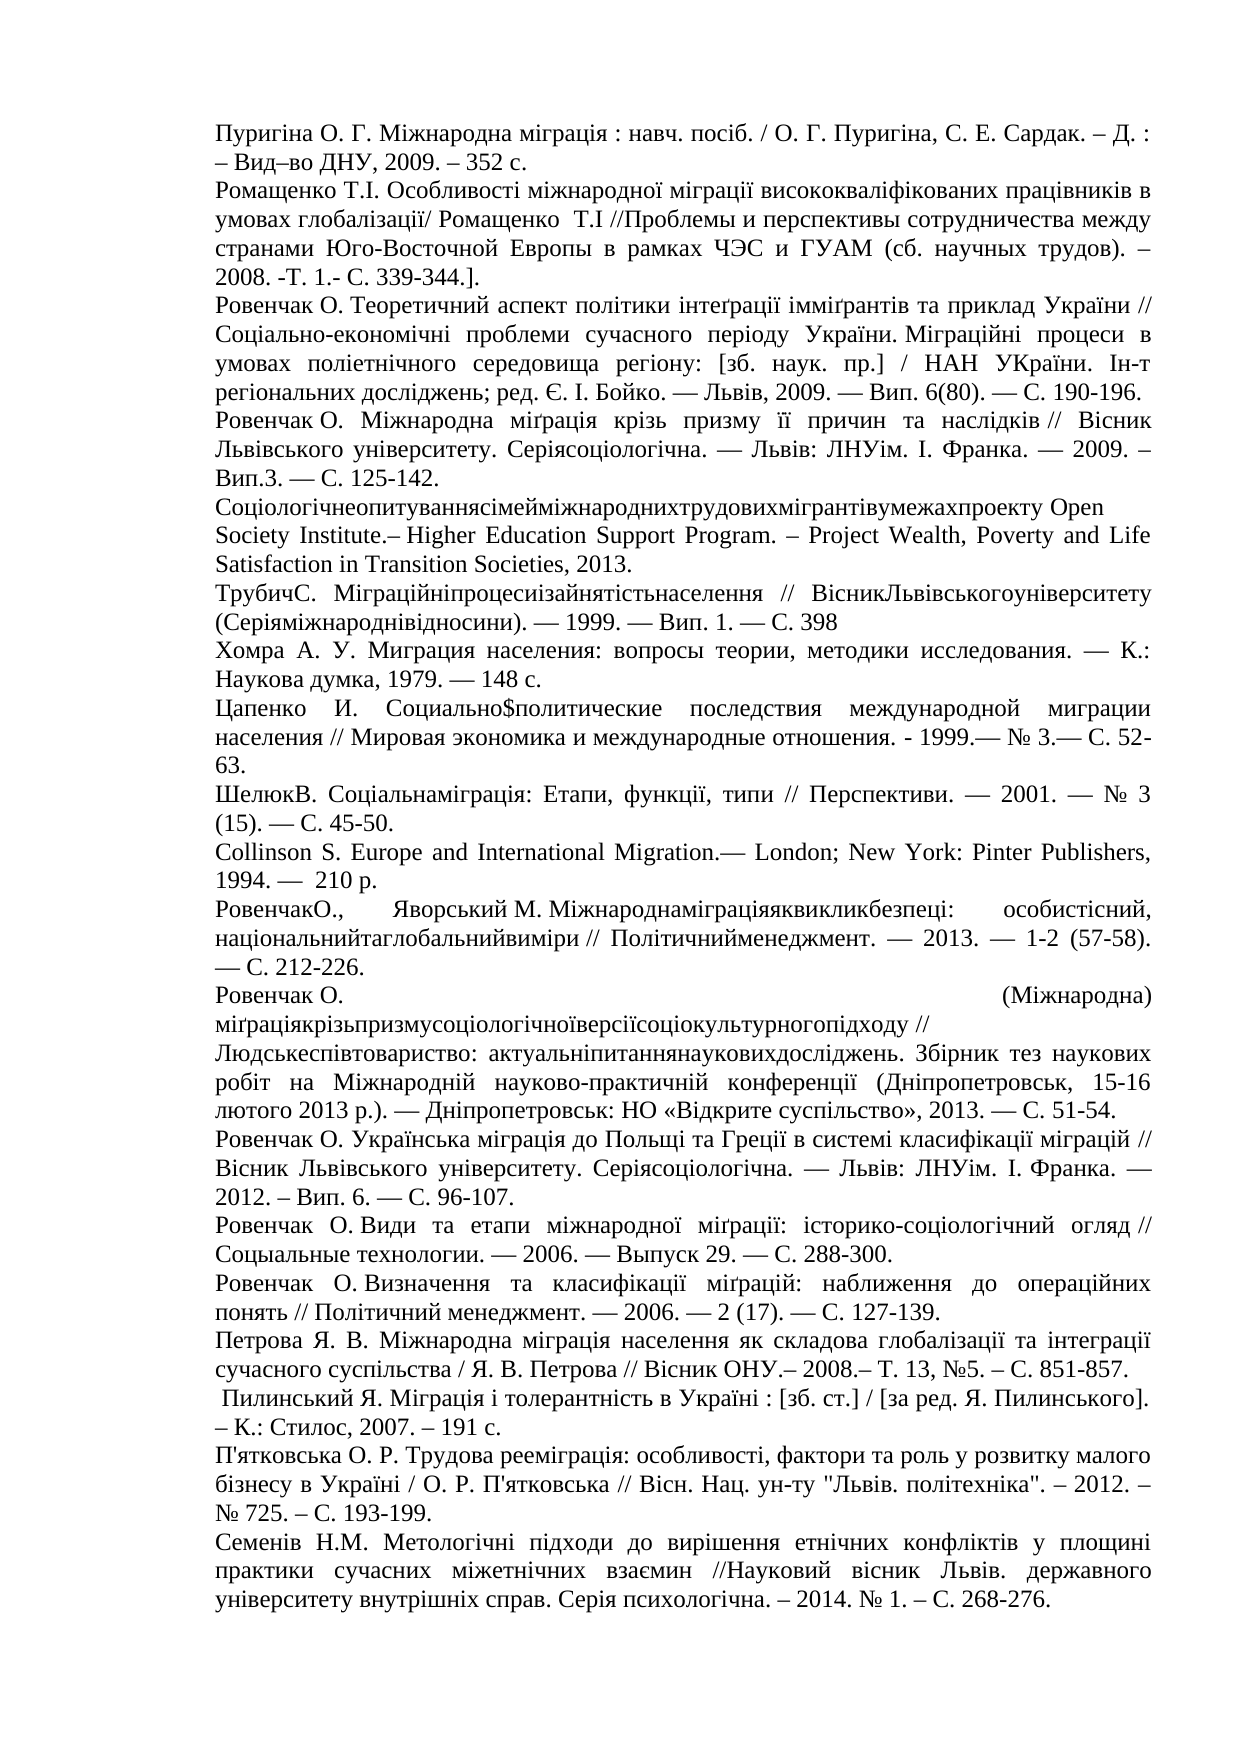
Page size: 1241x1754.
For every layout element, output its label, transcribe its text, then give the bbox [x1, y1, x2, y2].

text PовенчакО., Яворський М. Міжнароднаміграціяяквикликбезпеці: особистісний, національнийтаглобальнийвиміри // Політичнийменеджмент. — 2013. — 1-2 (57-58). — С. 212-226. [215, 894, 1152, 981]
text Pовенчак О. Види та етапи міжнародної міґрації: історико-соціологічний огляд // Соцыальные технологии. — 2006. — Выпуск 29. — С. 288-300. [215, 1211, 1152, 1268]
text Ровенчак О. Теоретичний аспект політики інтеґрації імміґрантів та приклад України // Соціально-економічні проблеми сучасного періоду України. Міграційні процеси в умовах поліетнічного середовища регіону: [зб. наук. пр.] / НАН УКраїни. Ін-т регіональних досліджень; ред. Є. І. Бойко. — Львів, 2009. — Вип. 6(80). — С. 190-196. [215, 291, 1152, 406]
text Семенів Н.М. Метологічні підходи до вирішення етнічних конфліктів у площині практики сучасних міжетнічних взаємин //Науковий вісник Львів. державного університету внутрішніх справ. Серія психологічна. – 2014. № 1. – С. 268-276. [215, 1527, 1152, 1613]
text Collinson S. Europe and International Migration.— London; New York: Pinter Publishers, 1994. — 210 p. [215, 837, 1152, 894]
text Хомра А. У. Миграция населения: вопросы теории, методики исследования. — К.: Наукова думка, 1979. — 148 с. [215, 636, 1152, 693]
text Ромащенко Т.І. Особливості міжнародної міграції висококваліфікованих працівників в умовах глобалізації/ Ромащенко Т.І //Проблемы и перспективы сотрудничества между странами Юго-Восточной Европы в рамках ЧЭС и ГУАМ (сб. научных трудов). – 2008. -Т. 1.- С. 339-344.]. [215, 176, 1152, 291]
text ШелюкВ. Соціальнаміграція: Етапи, функції, типи // Перспективи. — 2001. — № 3 (15). — С. 45-50. [215, 779, 1152, 837]
text Пуригіна О. Г. Міжнародна міграція : навч. посіб. / О. Г. Пуригіна, С. Е. Сардак. – Д. : – Вид–во ДНУ, 2009. – 352 с. [215, 118, 1152, 176]
text Ровенчак О. (Міжнародна) міґраціякрізьпризмусоціологічноїверсіїсоціокультурногопідходу // Людськеспівтовариство: актуальніпитаннянауковихдосліджень. Збірник тез наукових робіт на Міжнародній науково-практичній конференції (Дніпропетровськ, 15-16 лютого 2013 р.). — Дніпропетровськ: НО «Відкрите суспільство», 2013. — С. 51-54. [215, 981, 1152, 1124]
text Цапенко И. Социально$политические последствия международной миграции населения // Мировая экономика и международные отношения. - 1999.— № 3.— С. 52-63. [215, 693, 1152, 779]
text Ровенчак О. Міжнародна міґрація крізь призму її причин та наслідків // Вісник Львівського університету. Серіясоціологічна. — Львів: ЛНУім. І. Франка. — 2009. – Вип.3. — С. 125-142. [215, 406, 1152, 492]
text Ровенчак О. Українська міграція до Польщі та Греції в системі класифікації міграцій // Вісник Львівського університету. Серіясоціологічна. — Львів: ЛНУім. І. Франка. — 2012. – Вип. 6. — С. 96-107. [215, 1124, 1152, 1211]
text Pовенчак О. Визначення та класифікації міґрацій: наближення до операційних понять // Політичний менеджмент. — 2006. — 2 (17). — С. 127-139. [215, 1268, 1152, 1326]
text Петрова Я. В. Міжнародна міграція населення як складова глобалізації та інтеграції сучасного суспільства / Я. В. Петрова // Вісник ОНУ.– 2008.– Т. 13, №5. – С. 851-857. [215, 1326, 1152, 1383]
text Cоціологічнеопитуваннясімейміжнароднихтрудовихмігрантівумежахпроекту Open Society Institute.– Higher Education Support Program. – Project Wealth, Poverty and Life Satisfaction in Transition Societies, 2013. [215, 492, 1152, 578]
text ТрубичС. Міграційніпроцесиізайнятістьнаселення // ВісникЛьвівськогоуніверситету (Серіяміжнароднівідносини). — 1999. — Вип. 1. — С. 398 [215, 578, 1152, 636]
text П'ятковська О. Р. Трудова рееміграція: особливості, фактори та роль у розвитку малого бізнесу в Україні / О. Р. П'ятковська // Вісн. Нац. ун-ту "Львів. політехніка". – 2012. – № 725. – С. 193-199. [215, 1441, 1152, 1527]
text Пилинський Я. Міграція і толерантність в Україні : [зб. ст.] / [за ред. Я. Пилинського]. – К.: Стилос, 2007. – 191 с. [215, 1383, 1152, 1441]
